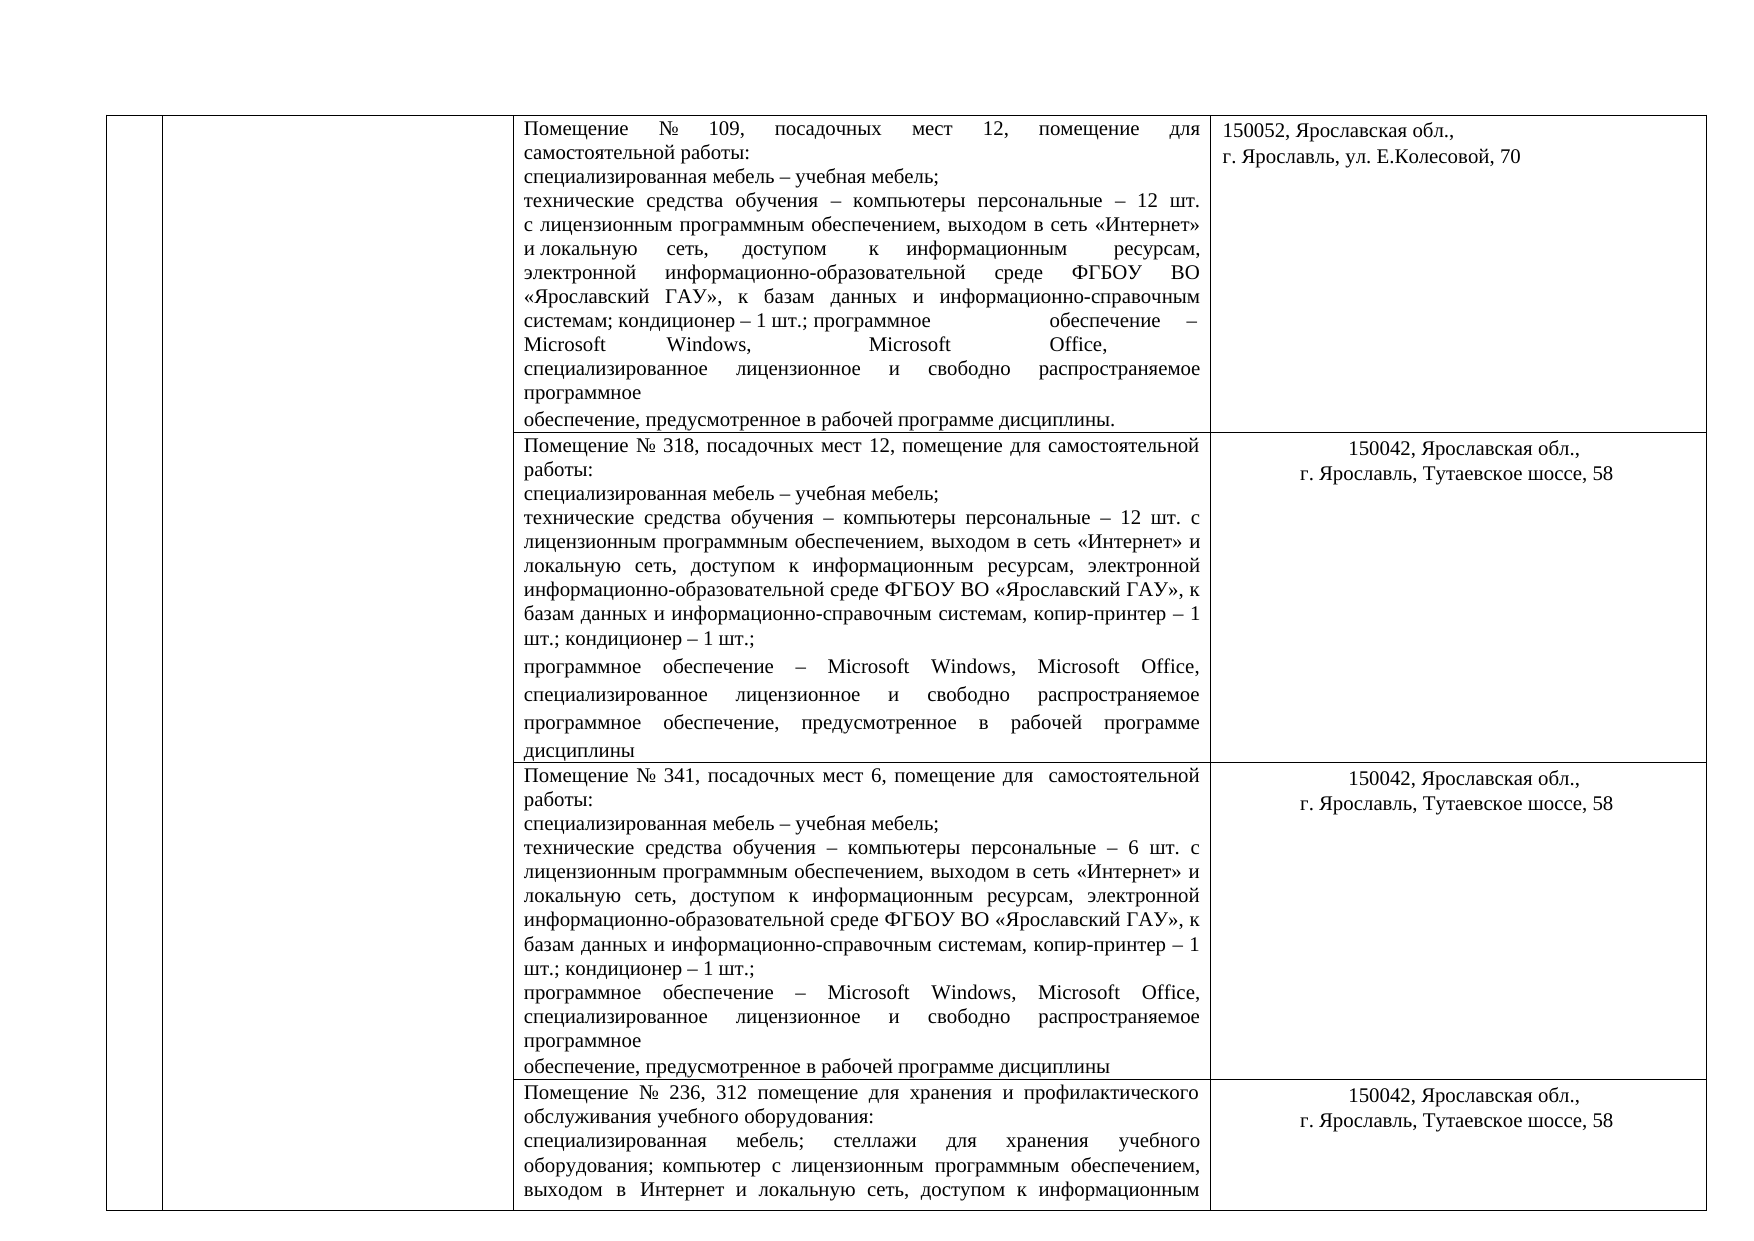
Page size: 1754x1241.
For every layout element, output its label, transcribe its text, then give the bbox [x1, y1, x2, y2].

table_cell 150042, Ярославская обл., г. Ярославль, Тутаевское шоссе, 58 [1211, 433, 1706, 762]
table_cell Помещение № 109, посадочных мест 12, помещение для самостоятельной работы: специализированная мебель – учебная мебель; технические средства обучения – компьютеры персональные – 12 шт. с лицензионным программным обеспечением, выходом в сеть «Интернет» и локальную сеть, доступом к информационным ресурсам, электронной информационно-образовательной среде ФГБОУ ВО «Ярославский ГАУ», к базам данных и информационно-справочным системам; кондиционер – 1 шт.; программное обеспечение – Microsoft Windows, Microsoft Office, специализированное лицензионное и свободно распространяемое программное обеспечение, предусмотренное в рабочей программе дисциплины. [514, 116, 1210, 432]
table_cell Помещение № 341, посадочных мест 6, помещение для самостоятельной работы: специализированная мебель – учебная мебель; технические средства обучения – компьютеры персональные – 6 шт. с лицензионным программным обеспечением, выходом в сеть «Интернет» и локальную сеть, доступом к информационным ресурсам, электронной информационно-образовательной среде ФГБОУ ВО «Ярославский ГАУ», к базам данных и информационно-справочным системам, копир-принтер – 1 шт.; кондиционер – 1 шт.; программное обеспечение – Microsoft Windows, Microsoft Office, специализированное лицензионное и свободно распространяемое программное обеспечение, предусмотренное в рабочей программе дисциплины [514, 763, 1210, 1079]
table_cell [1211, 1080, 1706, 1210]
table_cell Помещение № 318, посадочных мест 12, помещение для самостоятельной работы: специализированная мебель – учебная мебель; технические средства обучения – компьютеры персональные – 12 шт. с лицензионным программным обеспечением, выходом в сеть «Интернет» и локальную сеть, доступом к информационным ресурсам, электронной информационно-образовательной среде ФГБОУ ВО «Ярославский ГАУ», к базам данных и информационно-справочным системам, копир-принтер – 1 шт.; кондиционер – 1 шт.; программное обеспечение – Microsoft Windows, Microsoft Office, специализированное лицензионное и свободно распространяемое программное обеспечение, предусмотренное в рабочей программе дисциплины [514, 433, 1210, 762]
table_cell 150052, Ярославская обл., г. Ярославль, ул. Е.Колесовой, 70 [1211, 116, 1706, 432]
table_cell 150042, Ярославская обл., г. Ярославль, Тутаевское шоссе, 58 [1211, 763, 1706, 1079]
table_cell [514, 1080, 1210, 1210]
